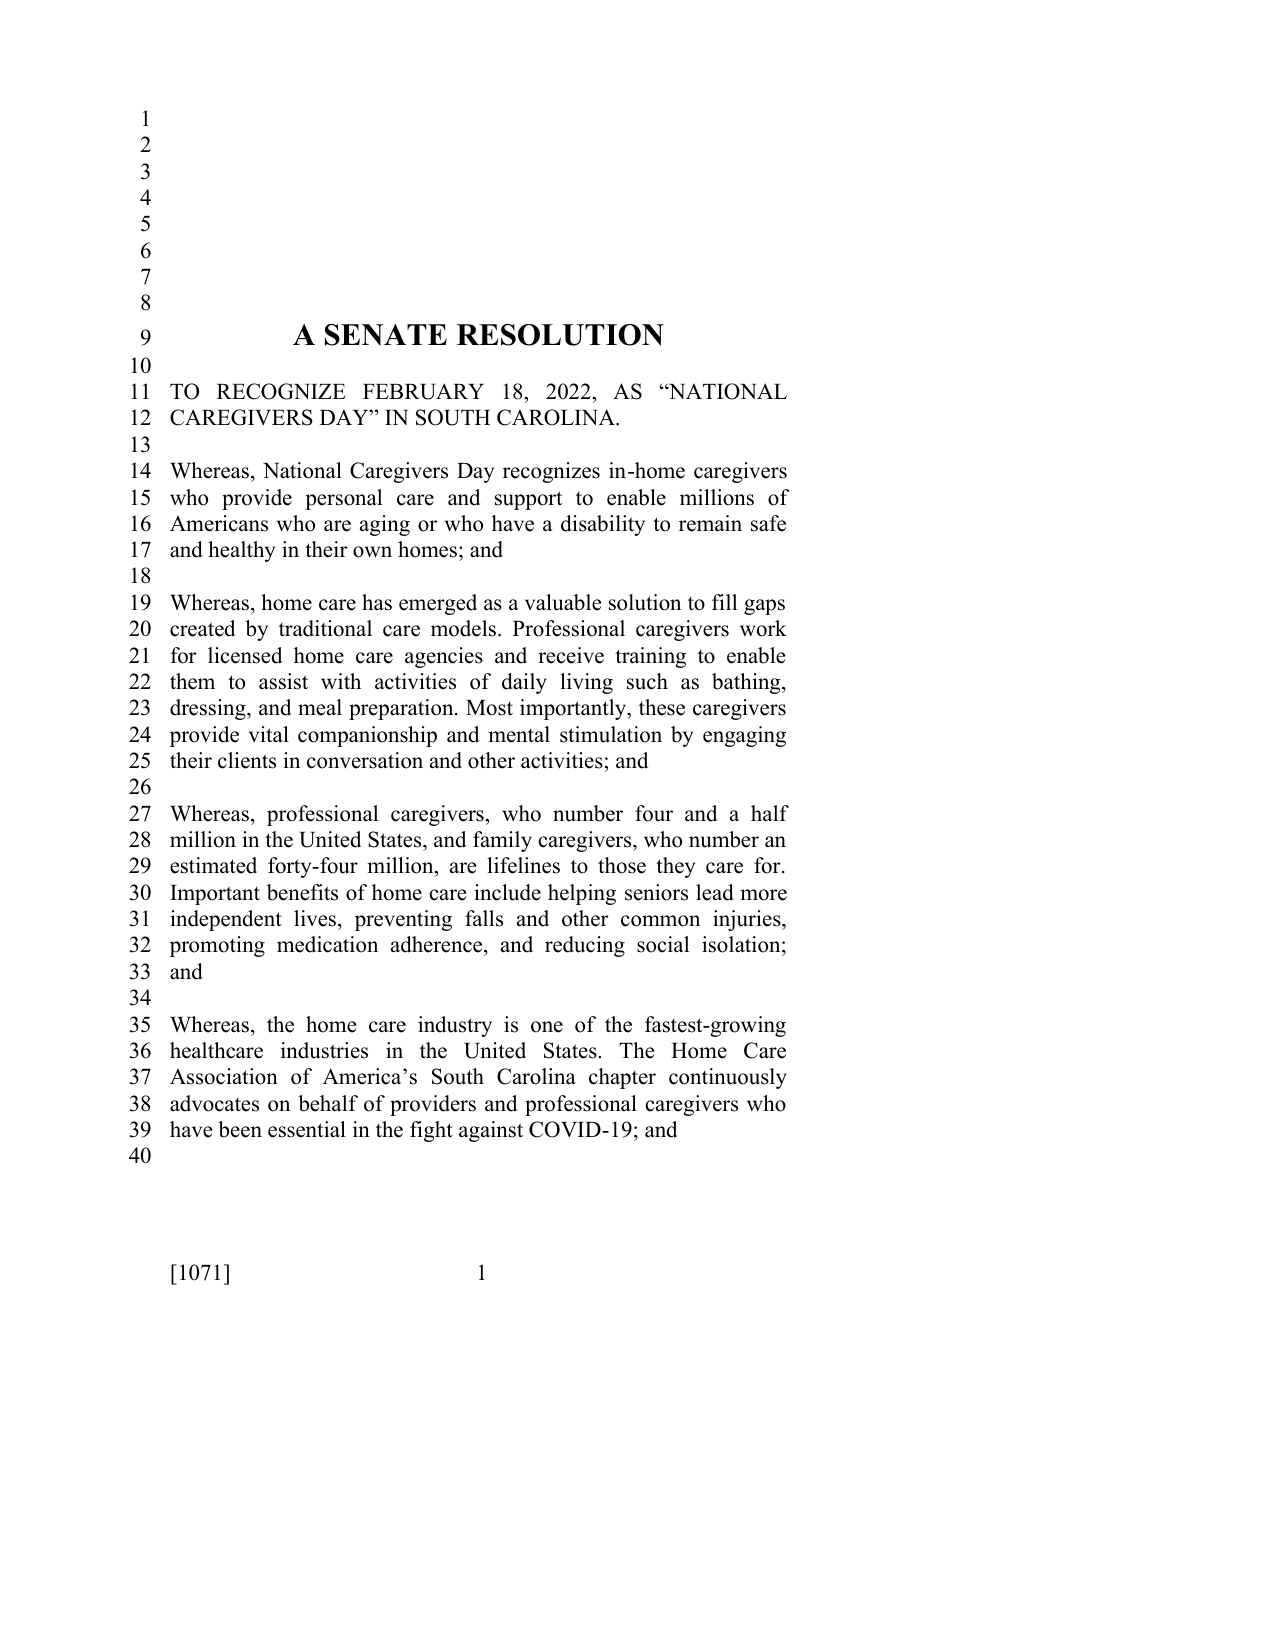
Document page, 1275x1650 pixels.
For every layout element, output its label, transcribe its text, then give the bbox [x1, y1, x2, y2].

text Whereas, National Caregivers Day recognizes in-home caregivers who provide personal care and support to enable millions of Americans who are aging or who have a disability to remain safe and healthy in their own homes; and [169, 457, 787, 563]
text Whereas, professional caregivers, who number four and a half million in the United States, and family caregivers, who number an estimated forty-four million, are lifelines to those they care for. Important benefits of home care include helping seniors lead more independent lives, preventing falls and other common injuries, promoting medication adherence, and reducing social isolation; and [169, 800, 787, 984]
text TO RECOGNIZE FEBRUARY 18, 2022, AS “NATIONAL CAREGIVERS DAY” IN SOUTH CAROLINA. [169, 378, 787, 431]
text Whereas, home care has emerged as a valuable solution to fill gaps created by traditional care models. Professional caregivers work for licensed home care agencies and receive training to enable them to assist with activities of daily living such as bathing, dressing, and meal preparation. Most importantly, these caregivers provide vital companionship and mental stimulation by engaging their clients in conversation and other activities; and [169, 589, 787, 773]
text Whereas, the home care industry is one of the fastest-growing healthcare industries in the United States. The Home Care Association of America’s South Carolina chapter continuously advocates on behalf of providers and professional caregivers who have been essential in the fight against COVID-19; and [169, 1011, 787, 1142]
text A SENATE RESOLUTION [169, 316, 787, 352]
